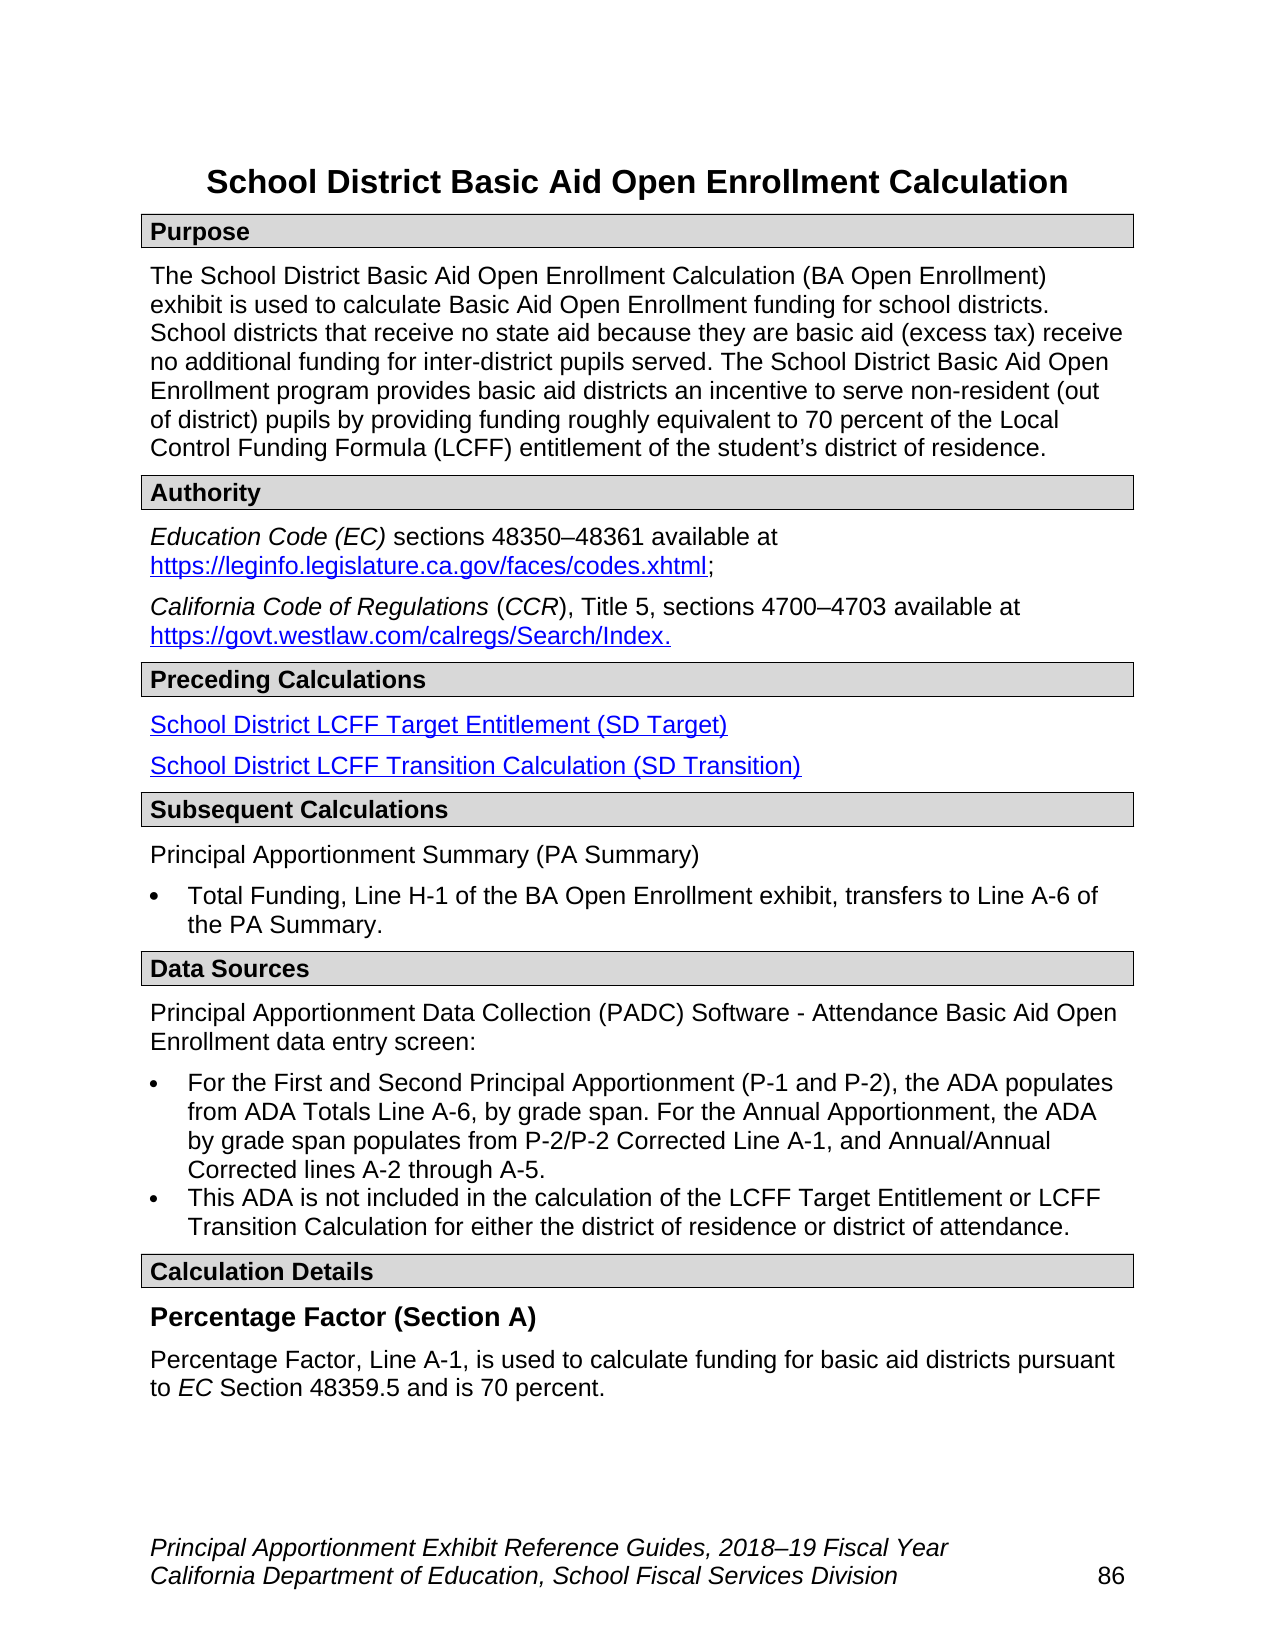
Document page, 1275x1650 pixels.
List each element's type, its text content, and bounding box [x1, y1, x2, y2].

list Total Funding, Line H-1 of the BA Open Enrollment exhibit, transfers to Line A-6 of the PA Summary. [150, 881, 1125, 938]
list This ADA is not included in the calculation of the LCFF Target Entitlement or LCFF Transition Calculation for either the district of residence or district of attendance. [150, 1183, 1125, 1241]
subtitle Subsequent Calculations [142, 793, 1133, 826]
subtitle Preceding Calculations [142, 663, 1133, 696]
text School District LCFF Transition Calculation (SD Transition) [150, 751, 1125, 780]
subtitle Data Sources [142, 952, 1133, 985]
list For the First and Second Principal Apportionment (P-1 and P-2), the ADA populates from ADA Totals Line A-6, by grade span. For the Annual Apportionment, the ADA by grade span populates from P-2/P-2 Corrected Line A-1, and Annual/Annual Corrected lines A-2 through A-5. [150, 1068, 1125, 1183]
subtitle School District Basic Aid Open Enrollment Calculation [150, 162, 1125, 201]
text School District LCFF Target Entitlement (SD Target) [150, 710, 1125, 738]
subtitle Percentage Factor (Section A) [150, 1301, 1125, 1332]
text Education Code (EC) sections 48350–48361 available at https://leginfo.legislature.ca.gov/faces/codes.xhtml; [150, 522, 1125, 580]
text The School District Basic Aid Open Enrollment Calculation (BA Open Enrollment) exhibit is used to calculate Basic Aid Open Enrollment funding for school districts. School districts that receive no state aid because they are basic aid (excess tax) receive no additional funding for inter-district pupils served. The School District Basic Aid Open Enrollment program provides basic aid districts an incentive to serve non-resident (out of district) pupils by providing funding roughly equivalent to 70 percent of the Local Control Funding Formula (LCFF) entitlement of the student’s district of residence. [150, 261, 1125, 462]
subtitle Purpose [142, 215, 1133, 247]
text California Code of Regulations (CCR), Title 5, sections 4700–4703 available at https://govt.westlaw.com/calregs/Search/Index. [150, 592, 1125, 650]
subtitle Calculation Details [142, 1255, 1133, 1287]
text Principal Apportionment Data Collection (PADC) Software - Attendance Basic Aid Open Enrollment data entry screen: [150, 998, 1125, 1056]
text Principal Apportionment Summary (PA Summary) [150, 840, 1125, 868]
text Percentage Factor, Line A-1, is used to calculate funding for basic aid districts pursuant to EC Section 48359.5 and is 70 percent. [150, 1345, 1125, 1402]
subtitle Authority [142, 476, 1133, 509]
